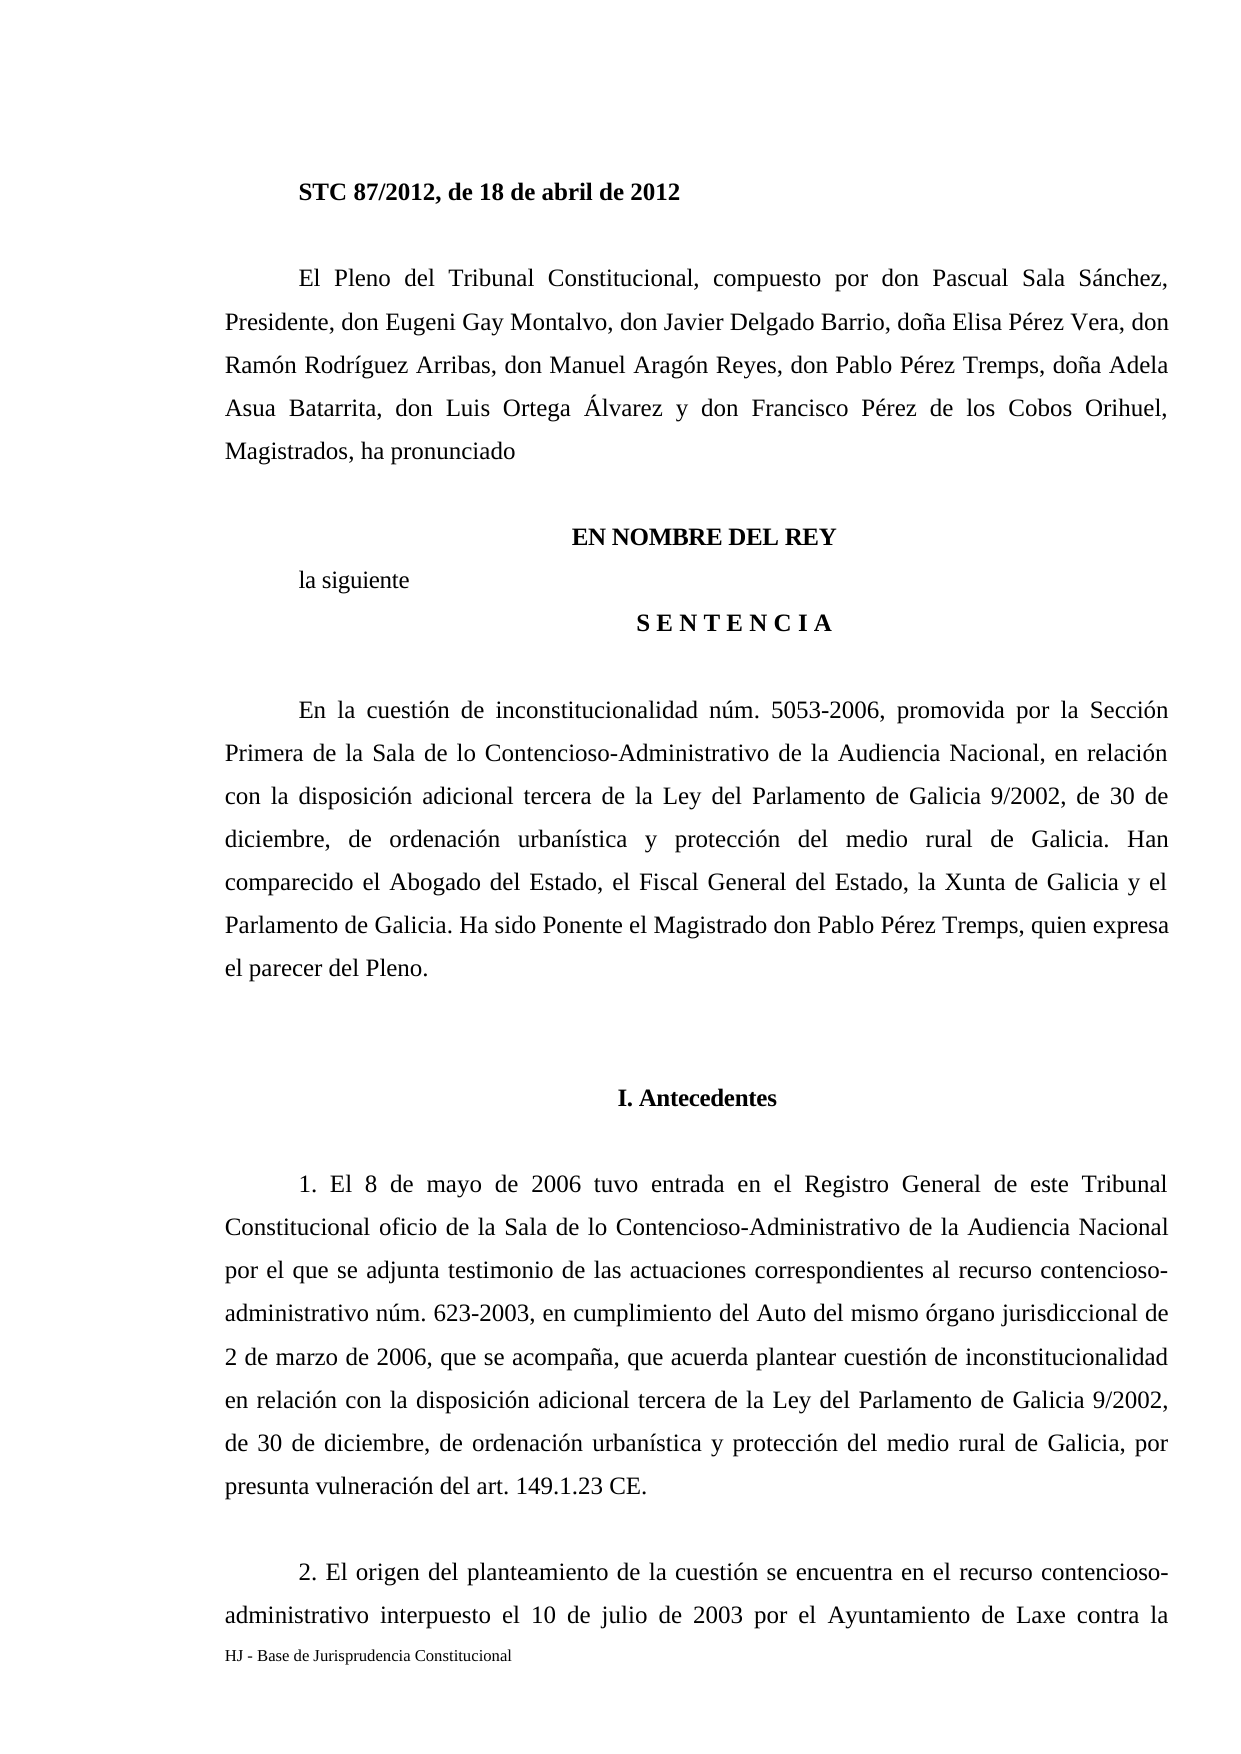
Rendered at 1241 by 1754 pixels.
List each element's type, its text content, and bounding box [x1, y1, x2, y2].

text En la cuestión de inconstitucionalidad núm. 5053-2006, promovida por la Sección Primera de la Sala de lo Contencioso-Administrativo de la Audiencia Nacional, en relación con la disposición adicional tercera de la Ley del Parlamento de Galicia 9/2002, de 30 de diciembre, de ordenación urbanística y protección del medio rural de Galicia. Han comparecido el Abogado del Estado, el Fiscal General del Estado, la Xunta de Galicia y el Parlamento de Galicia. Ha sido Ponente el Magistrado don Pablo Pérez Tremps, quien expresa el parecer del Pleno. [224, 695, 1169, 982]
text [224, 1557, 1169, 1629]
text STC 87/2012, de 18 de abril de 2012 [224, 177, 1169, 206]
text El Pleno del Tribunal Constitucional, compuesto por don Pascual Sala Sánchez, Presidente, don Eugeni Gay Montalvo, don Javier Delgado Barrio, doña Elisa Pérez Vera, don Ramón Rodríguez Arribas, don Manuel Aragón Reyes, don Pablo Pérez Tremps, doña Adela Asua Batarrita, don Luis Ortega Álvarez y don Francisco Pérez de los Cobos Orihuel, Magistrados, ha pronunciado [224, 263, 1169, 465]
text I. Antecedentes [224, 1083, 1169, 1112]
text 1. El 8 de mayo de 2006 tuvo entrada en el Registro General de este Tribunal Constitucional oficio de la Sala de lo Contencioso-Administrativo de la Audiencia Nacional por el que se adjunta testimonio de las actuaciones correspondientes al recurso contencioso-administrativo núm. 623-2003, en cumplimiento del Auto del mismo órgano jurisdiccional de 2 de marzo de 2006, que se acompaña, que acuerda plantear cuestión de inconstitucionalidad en relación con la disposición adicional tercera de la Ley del Parlamento de Galicia 9/2002, de 30 de diciembre, de ordenación urbanística y protección del medio rural de Galicia, por presunta vulneración del art. 149.1.23 CE. [224, 1169, 1169, 1500]
text S E N T E N C I A [224, 608, 1169, 637]
text EN NOMBRE DEL REY [224, 522, 1110, 551]
text la siguiente [224, 565, 1110, 594]
